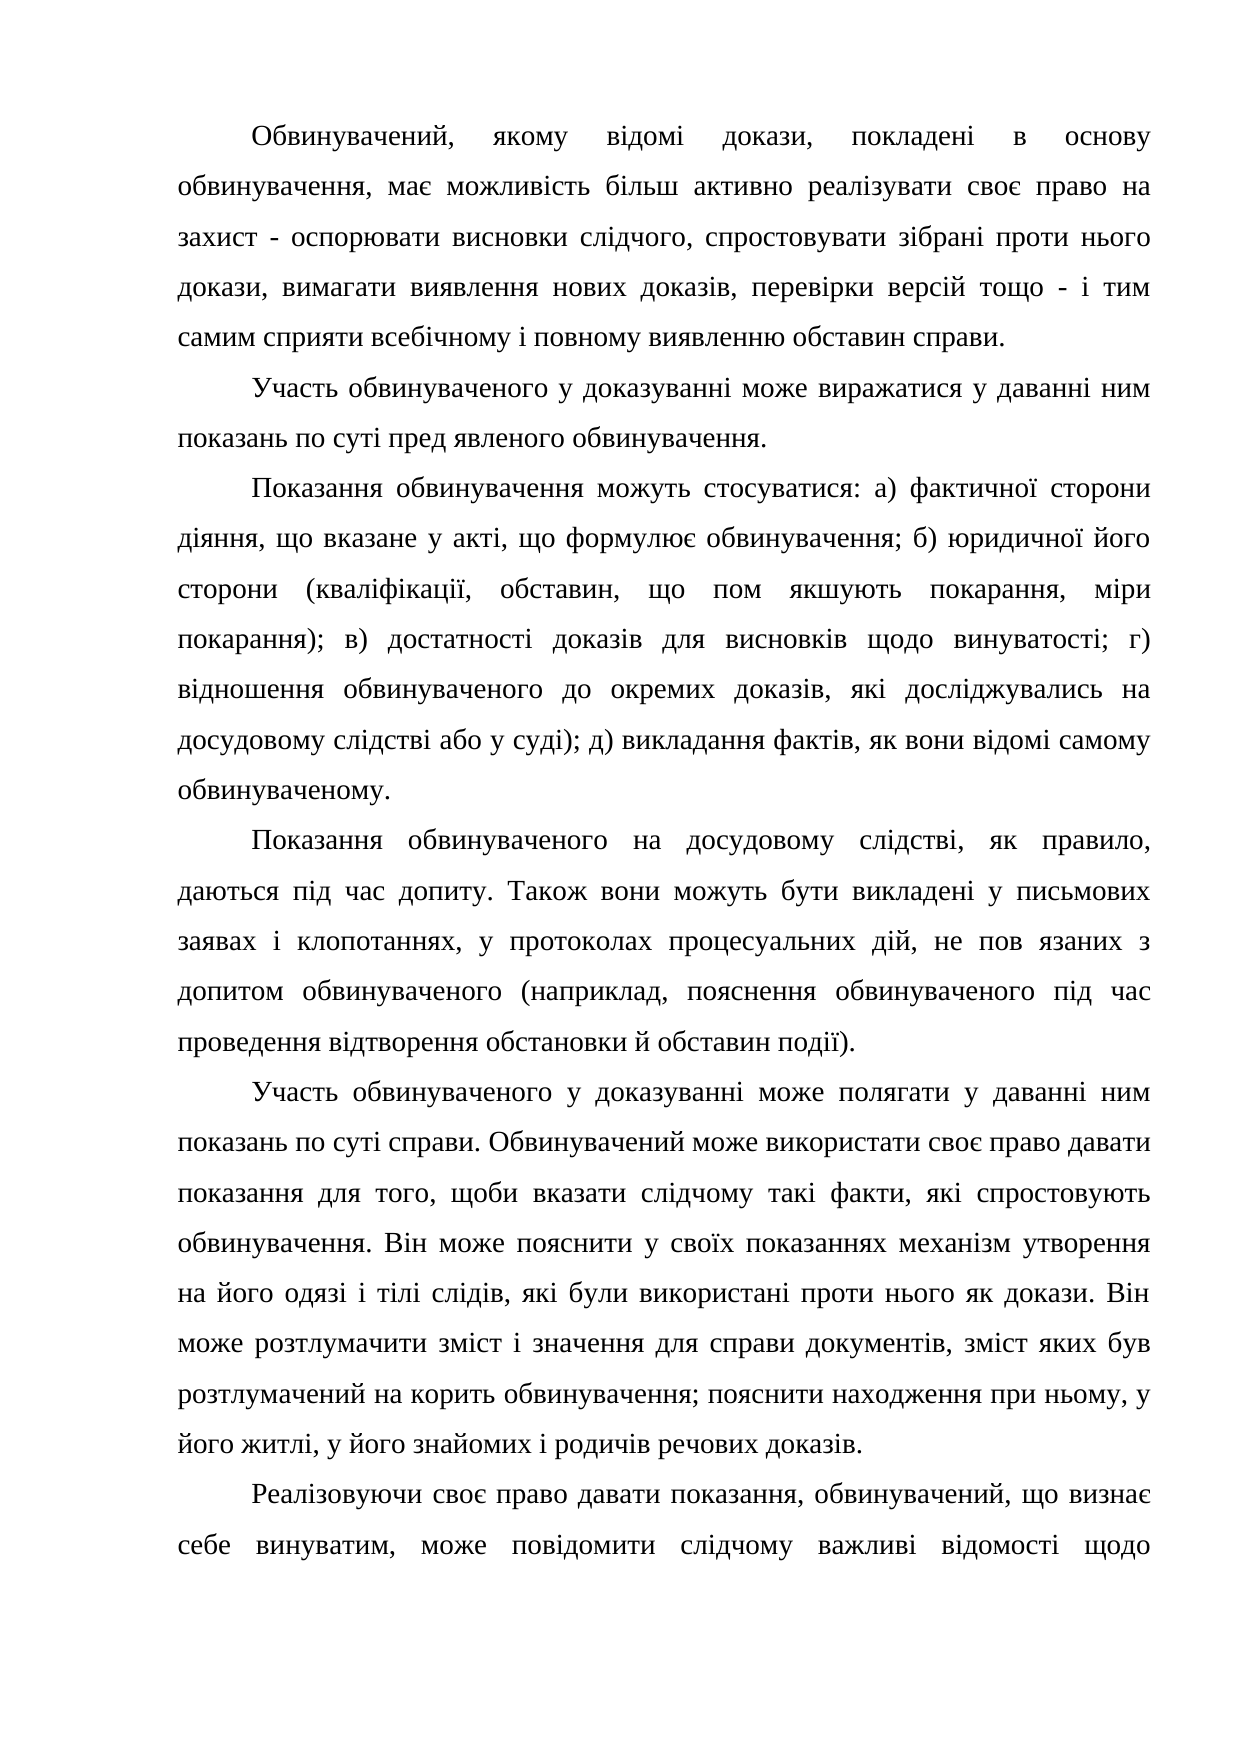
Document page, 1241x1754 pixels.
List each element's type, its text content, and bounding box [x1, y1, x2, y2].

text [177, 1477, 1152, 1560]
text Обвинувачений, якому відомі докази, покладені в основу обвинувачення, має можливість більш активно реалізувати своє право на захист - оспорювати висновки слідчого, спростовувати зібрані проти нього докази, вимагати виявлення нових доказів, перевірки версій тощо - і тим самим сприяти всебічному і повному виявленню обставин справи. [177, 118, 1152, 353]
text Показання обвинувачення можуть стосуватися: а) фактичної сторони діяння, що вказане у акті, що формулює обвинувачення; б) юридичної його сторони (кваліфікації, обставин, що пом якшують покарання, міри покарання); в) достатності доказів для висновків щодо винуватості; г) відношення обвинуваченого до окремих доказів, які досліджувались на досудовому слідстві або у суді); д) викладання фактів, як вони відомі самому обвинуваченому. [177, 470, 1152, 806]
text Участь обвинуваченого у доказуванні може виражатися у даванні ним показань по суті пред явленого обвинувачення. [177, 370, 1152, 453]
text Показання обвинуваченого на досудовому слідстві, як правило, даються під час допиту. Також вони можуть бути викладені у письмових заявах і клопотаннях, у протоколах процесуальних дій, не пов язаних з допитом обвинуваченого (наприклад, пояснення обвинуваченого під час проведення відтворення обстановки й обставин події). [177, 822, 1152, 1057]
text Участь обвинуваченого у доказуванні може полягати у даванні ним показань по суті справи. Обвинувачений може використати своє право давати показання для того, щоби вказати слідчому такі факти, які спростовують обвинувачення. Він може пояснити у своїх показаннях механізм утворення на його одязі і тілі слідів, які були використані проти нього як докази. Він може розтлумачити зміст і значення для справи документів, зміст яких був розтлумачений на корить обвинувачення; пояснити находження при ньому, у його житлі, у його знайомих і родичів речових доказів. [177, 1074, 1152, 1460]
